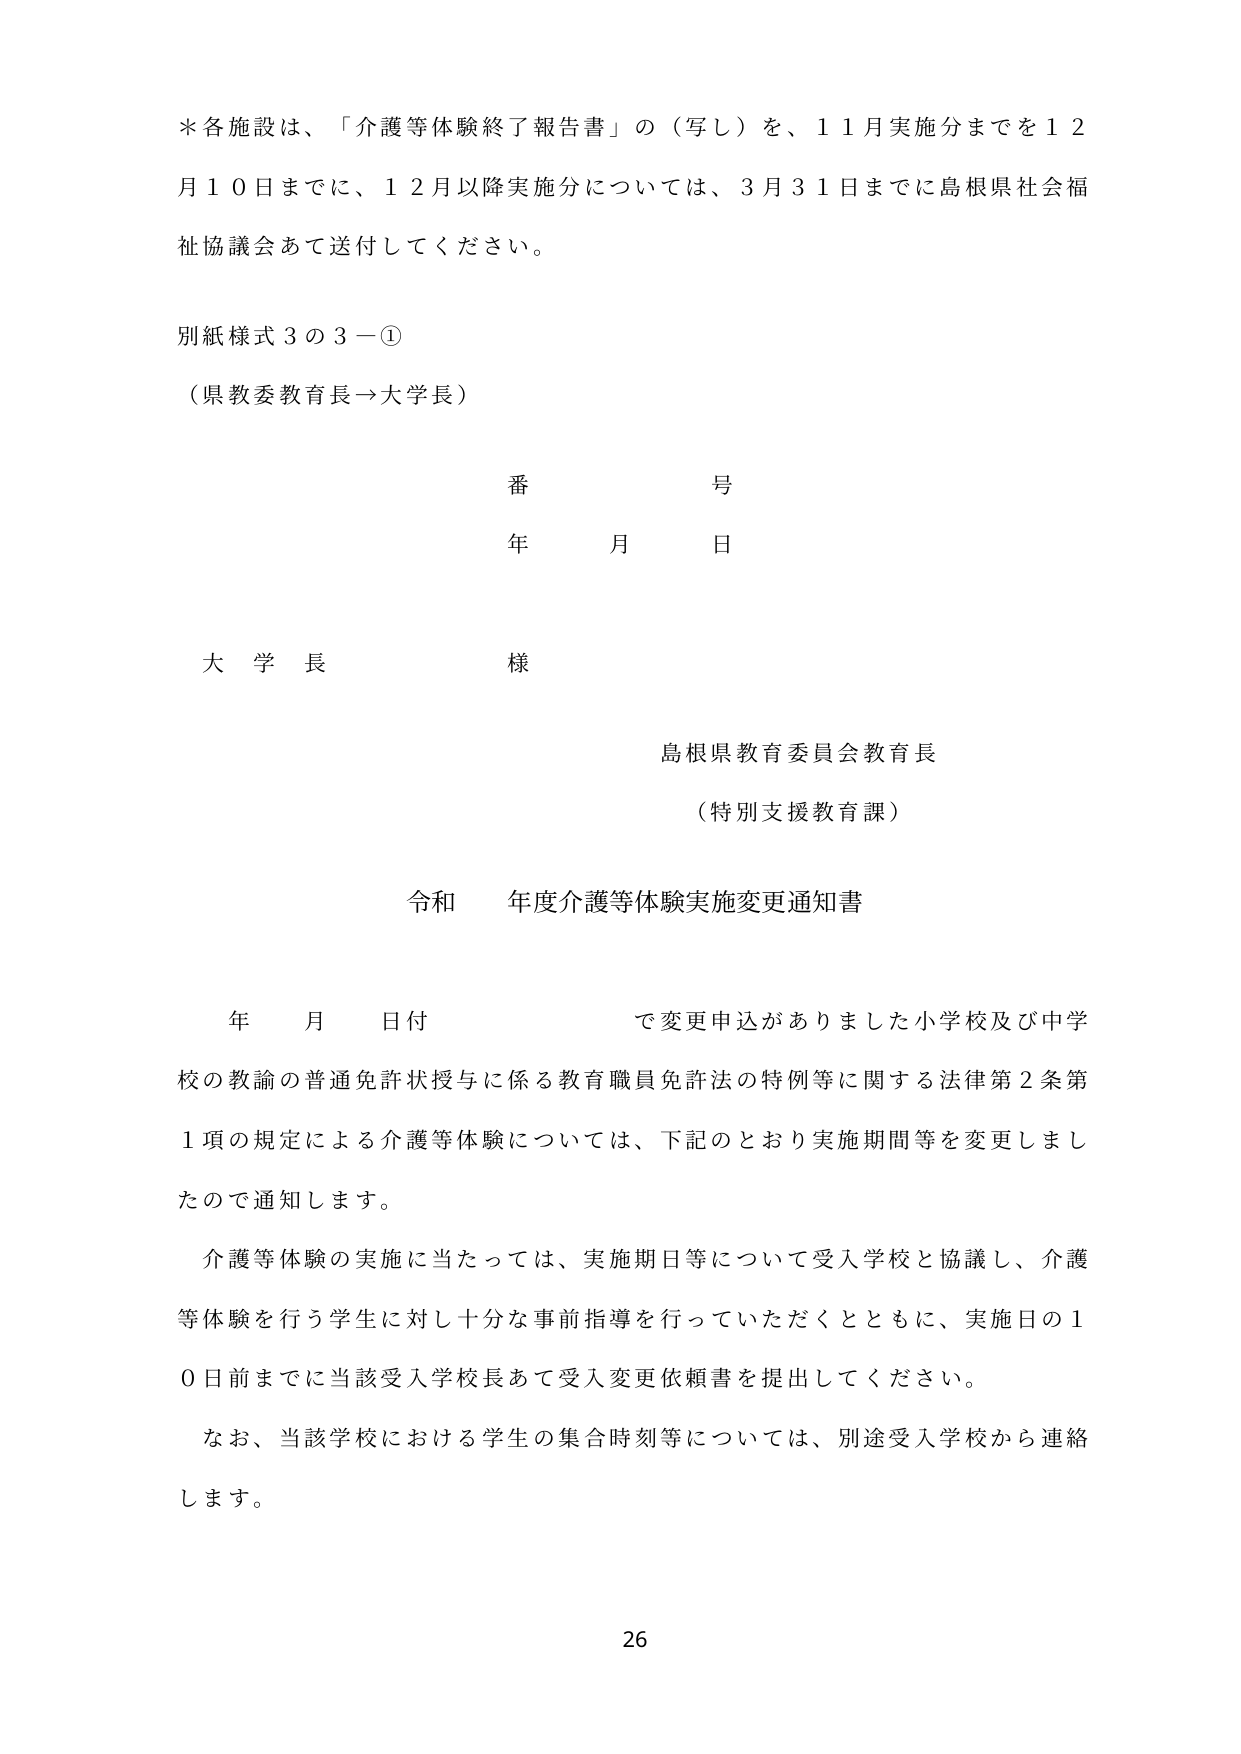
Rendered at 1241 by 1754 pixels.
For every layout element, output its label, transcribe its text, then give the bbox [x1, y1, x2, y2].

text なお、当該学校における学生の集合時刻等については、別途受入学校から連絡します。 [177, 1407, 1092, 1526]
text 別紙様式３の３―① （県教委教育長→大学長） [177, 305, 1092, 424]
text ＊各施設は、「介護等体験終了報告書」の（写し）を、１１月実施分までを１２月１０日までに、１２月以降実施分については、３月３１日までに島根県社会福祉協議会あて送付してください。 [177, 96, 1092, 275]
text 島根県教育委員会教育長 [177, 722, 1092, 782]
text 大 学 長 様 [177, 633, 1092, 692]
text （特別支援教育課） [177, 782, 1092, 841]
text 令和 年度介護等体験実施変更通知書 [177, 871, 1092, 931]
text 番 号 [177, 454, 1092, 513]
text 年 月 日 [177, 513, 1092, 573]
text 年 月 日付 で変更申込がありました小学校及び中学校の教諭の普通免許状授与に係る教育職員免許法の特例等に関する法律第２条第１項の規定による介護等体験については、下記のとおり実施期間等を変更しましたので通知します。 [177, 990, 1092, 1228]
text 介護等体験の実施に当たっては、実施期日等について受入学校と協議し、介護等体験を行う学生に対し十分な事前指導を行っていただくとともに、実施日の１０日前までに当該受入学校長あて受入変更依頼書を提出してください。 [177, 1228, 1092, 1407]
